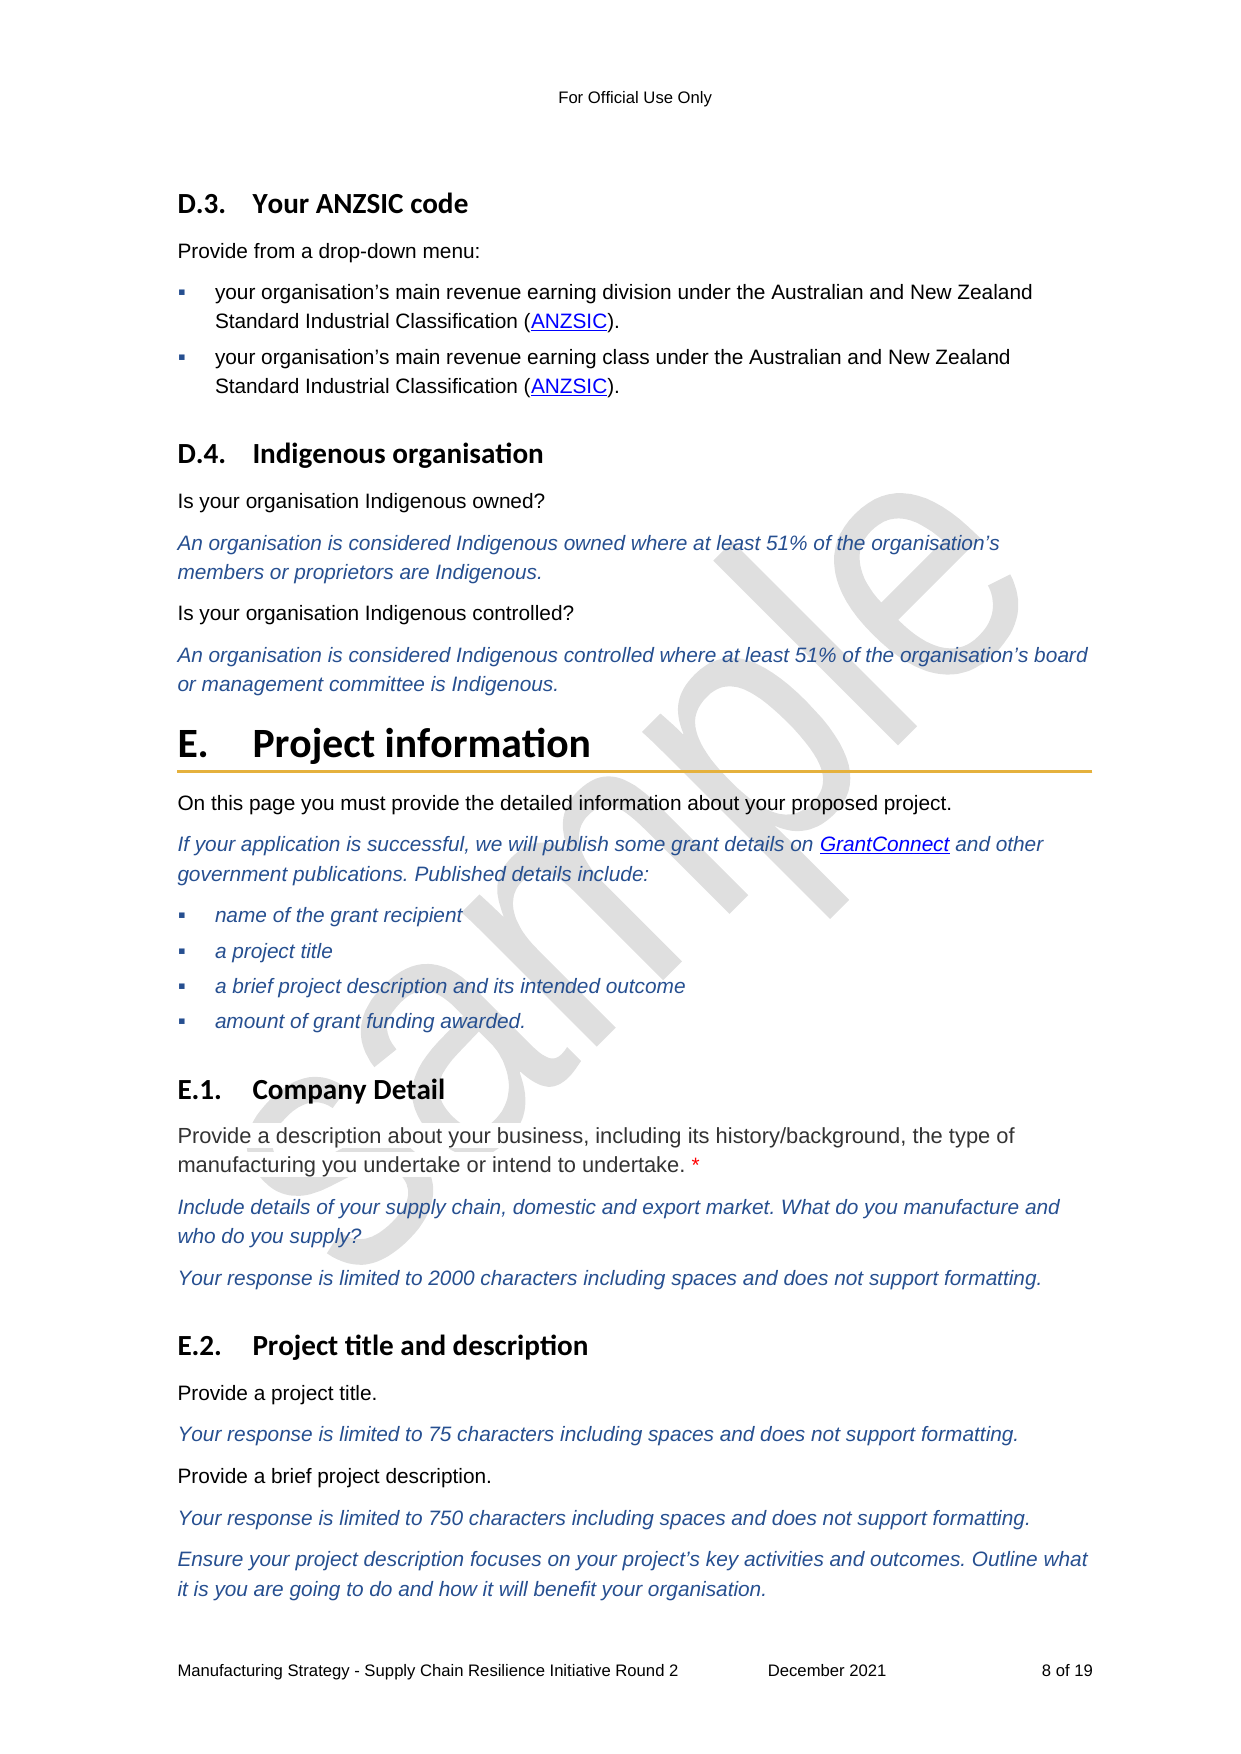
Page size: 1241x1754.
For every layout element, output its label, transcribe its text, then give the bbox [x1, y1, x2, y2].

subtitle Project title and description [177, 1327, 1092, 1363]
text Is your organisation Indigenous controlled? [177, 596, 1092, 625]
subtitle Your ANZSIC code [177, 185, 1092, 221]
text On this page you must provide the detailed information about your proposed project. [177, 785, 1092, 814]
list a brief project description and its intended outcome [177, 969, 1092, 998]
text Your response is limited to 75 characters including spaces and does not support formatting. [177, 1417, 1092, 1446]
text Provide from a drop-down menu: [177, 233, 1092, 262]
list amount of grant funding awarded. [177, 1004, 1092, 1033]
text An organisation is considered Indigenous controlled where at least 51% of the organisation’s board or management committee is Indigenous. [177, 638, 1092, 696]
list name of the grant recipient [177, 898, 1092, 927]
text Is your organisation Indigenous owned? [177, 483, 1092, 513]
text Your response is limited to 2000 characters including spaces and does not support formatting. [177, 1261, 1092, 1290]
list your organisation’s main revenue earning division under the Australian and New Zealand Standard Industrial Classification (ANZSIC). [177, 275, 1092, 333]
subtitle Company Detail [177, 1071, 1092, 1106]
text Ensure your project description focuses on your project’s key activities and outcomes. Outline what it is you are going to do and how it will benefit your organisation. [177, 1542, 1092, 1600]
text Include details of your supply chain, domestic and export market. What do you manufacture and who do you supply? [177, 1190, 1092, 1248]
text Provide a description about your business, including its history/background, the type of manufacturing you undertake or intend to undertake. * [177, 1119, 1092, 1177]
text Provide a project title. [177, 1375, 1092, 1404]
list your organisation’s main revenue earning class under the Australian and New Zealand Standard Industrial Classification (ANZSIC). [177, 339, 1092, 398]
subtitle Indigenous organisation [177, 435, 1092, 471]
list a project title [177, 933, 1092, 962]
text If your application is successful, we will publish some grant details on GrantConnect and other government publications. Published details include: [177, 827, 1092, 885]
subtitle Project information [177, 717, 1092, 770]
text Your response is limited to 750 characters including spaces and does not support formatting. [177, 1500, 1092, 1529]
text An organisation is considered Indigenous owned where at least 51% of the organisation’s members or proprietors are Indigenous. [177, 525, 1092, 583]
text Provide a brief project description. [177, 1459, 1092, 1488]
